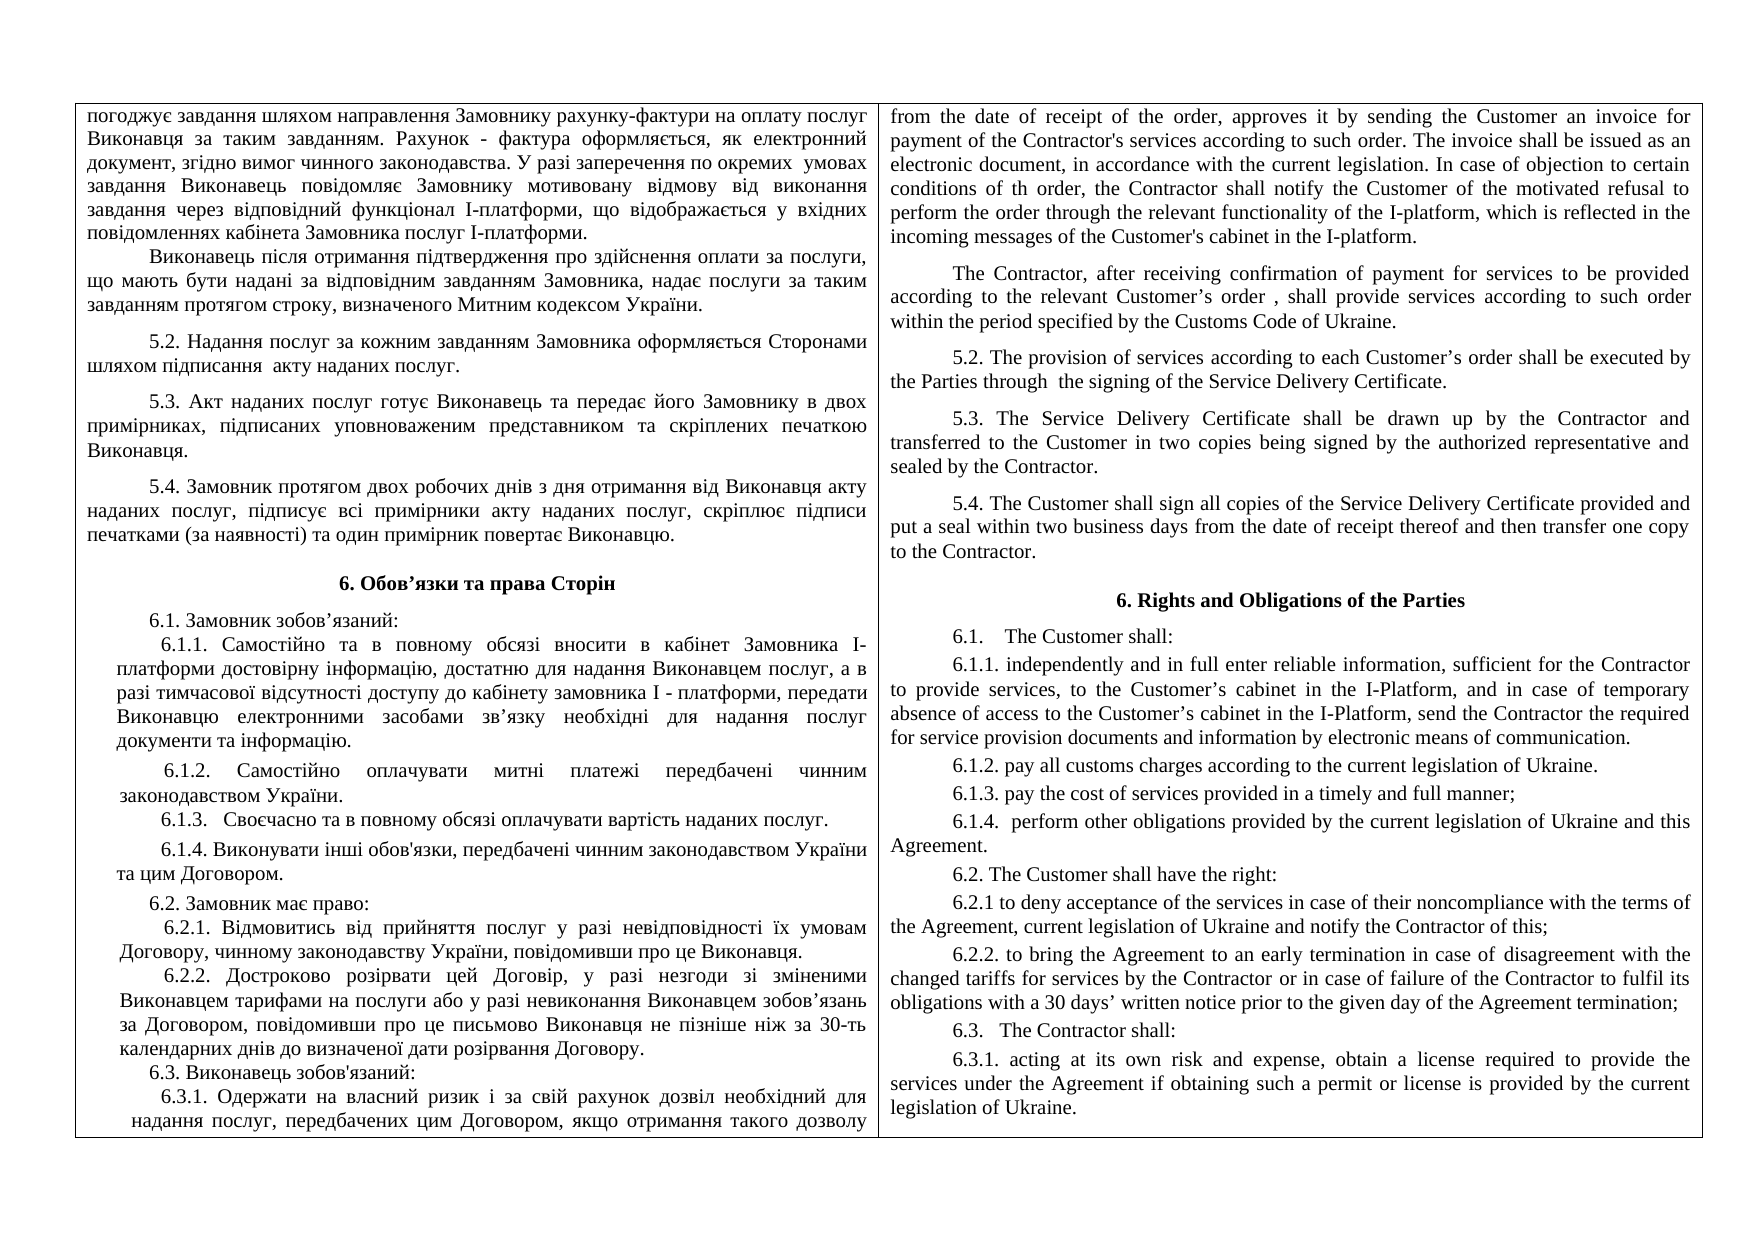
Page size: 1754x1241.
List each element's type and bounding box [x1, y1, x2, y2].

table_header [76, 104, 878, 1137]
table_header [879, 104, 1702, 1137]
